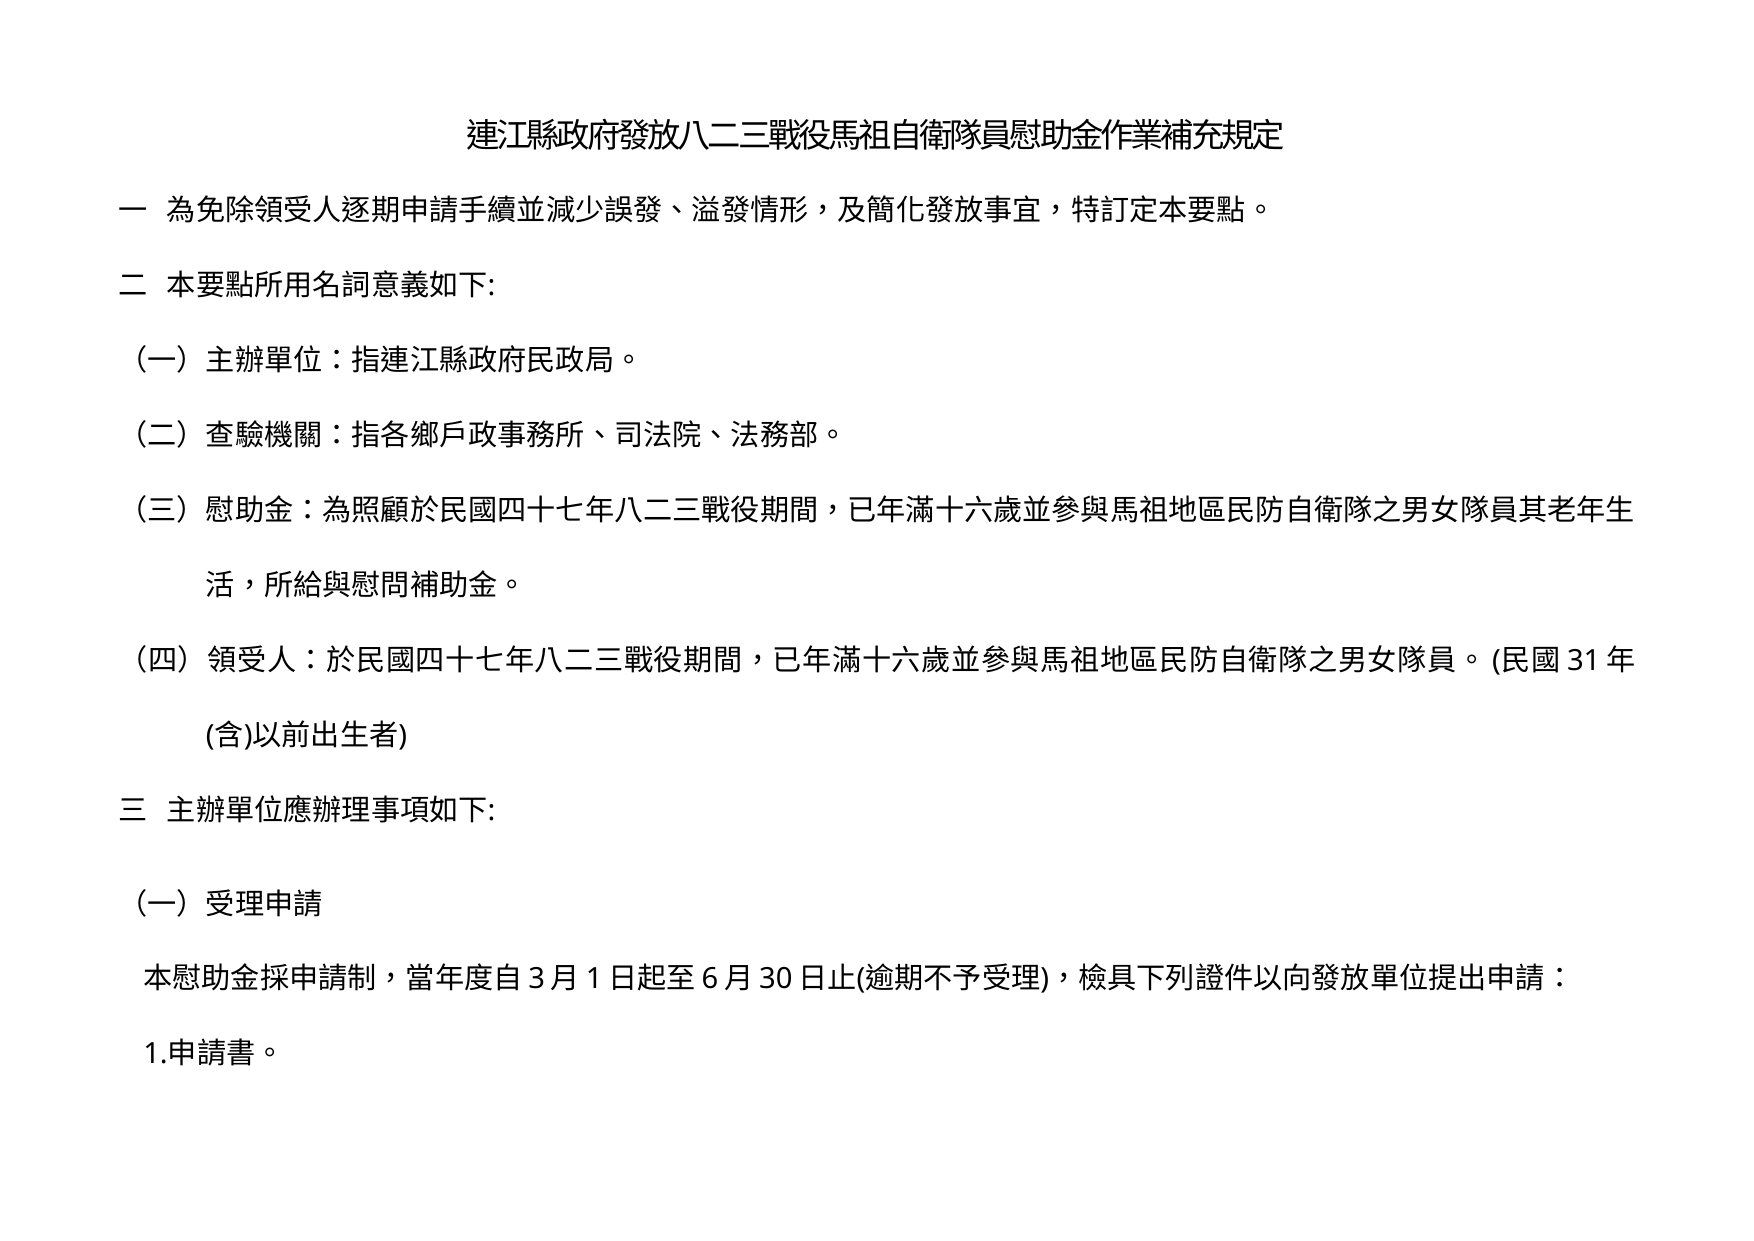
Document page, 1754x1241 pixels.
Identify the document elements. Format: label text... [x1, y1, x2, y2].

text 一 為免除領受人逐期申請手續並減少誤發、溢發情形，及簡化發放事宜，特訂定本要點。 [118, 170, 1636, 245]
text （三）慰助金：為照顧於民國四十七年八二三戰役期間，已年滿十六歲並參與馬祖地區民防自衛隊之男女隊員其老年生活，所給與慰問補助金。 [118, 470, 1636, 620]
text 本慰助金採申請制，當年度自3月1日起至6月30日止(逾期不予受理)，檢具下列證件以向發放單位提出申請： [143, 939, 1636, 1014]
text （一）主辦單位：指連江縣政府民政局。 [118, 320, 1636, 395]
text 三 主辦單位應辦理事項如下: [118, 770, 1636, 845]
text （四）領受人：於民國四十七年八二三戰役期間，已年滿十六歲並參與馬祖地區民防自衛隊之男女隊員。(民國31年(含)以前出生者) [118, 620, 1636, 770]
text 連江縣政府發放八二三戰役馬祖自衛隊員慰助金作業補充規定 [118, 95, 1636, 170]
text （二）查驗機關：指各鄉戶政事務所、司法院、法務部。 [118, 395, 1636, 470]
text 1.申請書。 [143, 1014, 1636, 1089]
text （一）受理申請 [118, 864, 1636, 939]
text 二 本要點所用名詞意義如下: [118, 245, 1636, 320]
